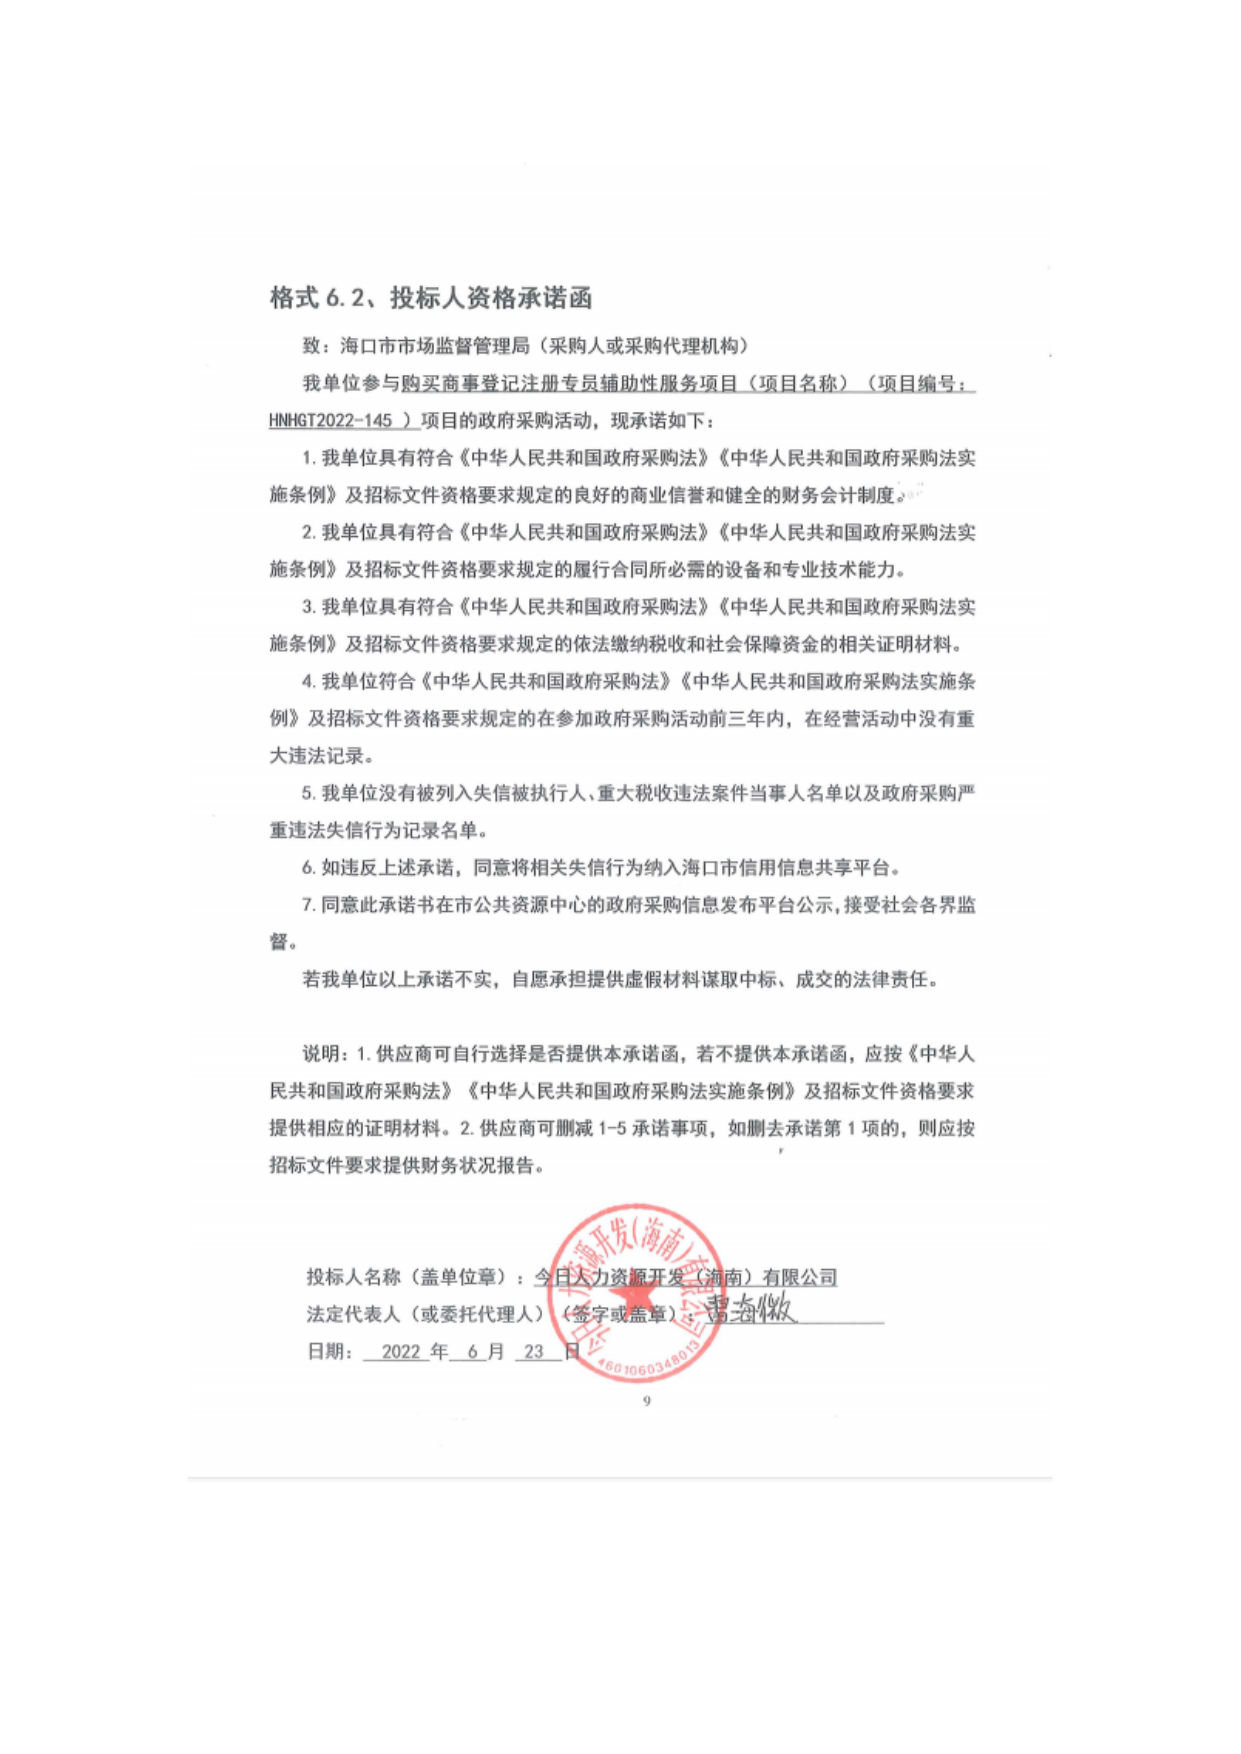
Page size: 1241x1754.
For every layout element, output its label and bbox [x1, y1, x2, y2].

picture [187, 162, 1053, 1482]
